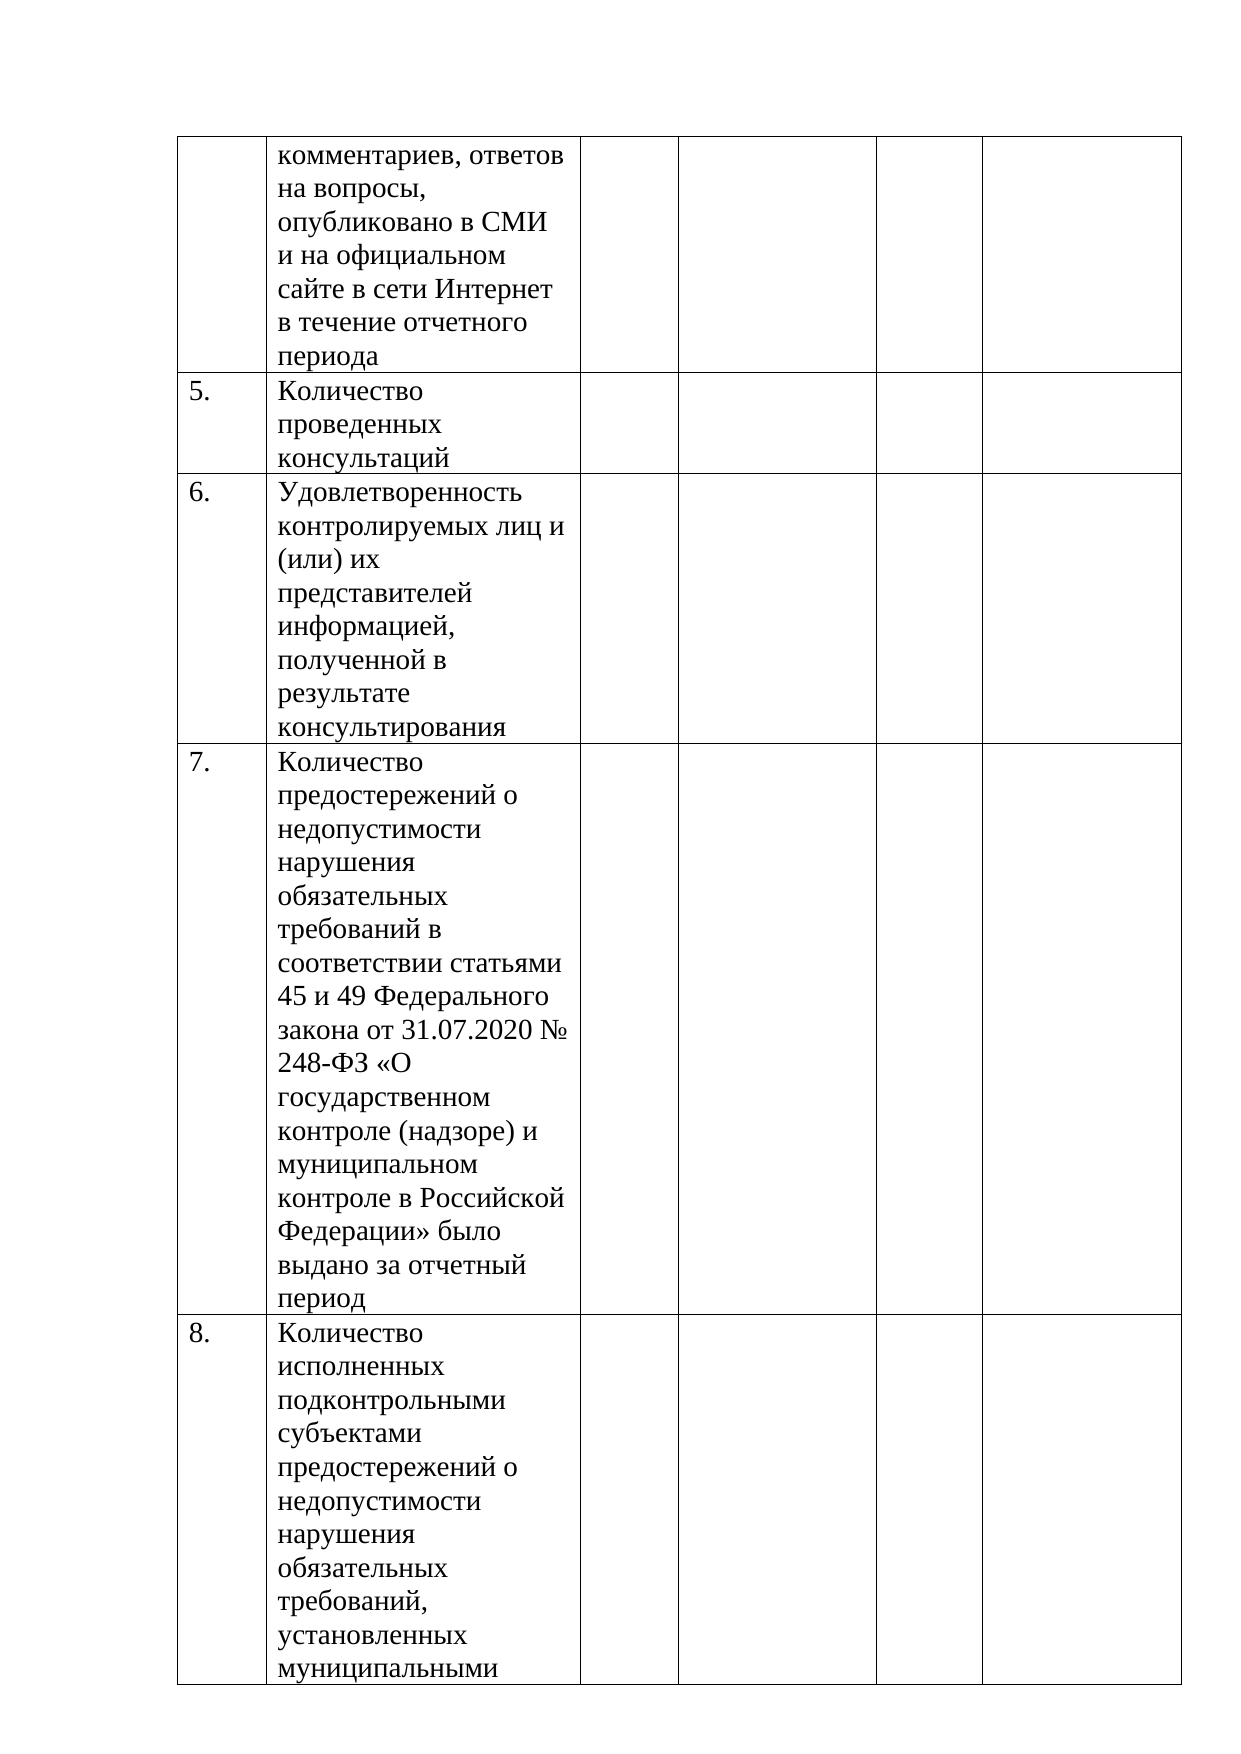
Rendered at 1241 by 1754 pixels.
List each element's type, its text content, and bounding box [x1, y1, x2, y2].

table_cell [679, 744, 876, 1314]
table_cell [983, 137, 1181, 372]
table_cell [679, 373, 876, 473]
table_cell [679, 137, 876, 372]
table_cell Количество проведенных консультаций [267, 373, 580, 473]
table_cell [679, 1315, 876, 1684]
table_cell 6. [178, 474, 266, 743]
table_cell [983, 1315, 1181, 1684]
table_cell [877, 474, 982, 743]
table_cell Удовлетворенность контролируемых лиц и (или) их представителей информацией, полученной в результате консультирования [267, 474, 580, 743]
table_cell [983, 373, 1181, 473]
table_cell [581, 744, 678, 1314]
table_cell [581, 137, 678, 372]
table_cell 8. [178, 1315, 266, 1684]
table_cell [983, 744, 1181, 1314]
table_cell [877, 137, 982, 372]
table_cell 4. [178, 137, 266, 372]
table_cell 5. [178, 373, 266, 473]
table_cell [877, 744, 982, 1314]
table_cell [267, 137, 580, 372]
table_cell Количество предостережений о недопустимости нарушения обязательных требований в соответствии статьями 45 и 49 Федерального закона от 31.07.2020 № 248-ФЗ «О государственном контроле (надзоре) и муниципальном контроле в Российской Федерации» было выдано за отчетный период [267, 744, 580, 1314]
table_cell [581, 373, 678, 473]
table_cell [877, 373, 982, 473]
table_cell [581, 1315, 678, 1684]
table_cell [581, 474, 678, 743]
table_cell [679, 474, 876, 743]
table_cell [267, 1315, 580, 1684]
table_cell [877, 1315, 982, 1684]
table_cell [983, 474, 1181, 743]
table_cell 7. [178, 744, 266, 1314]
